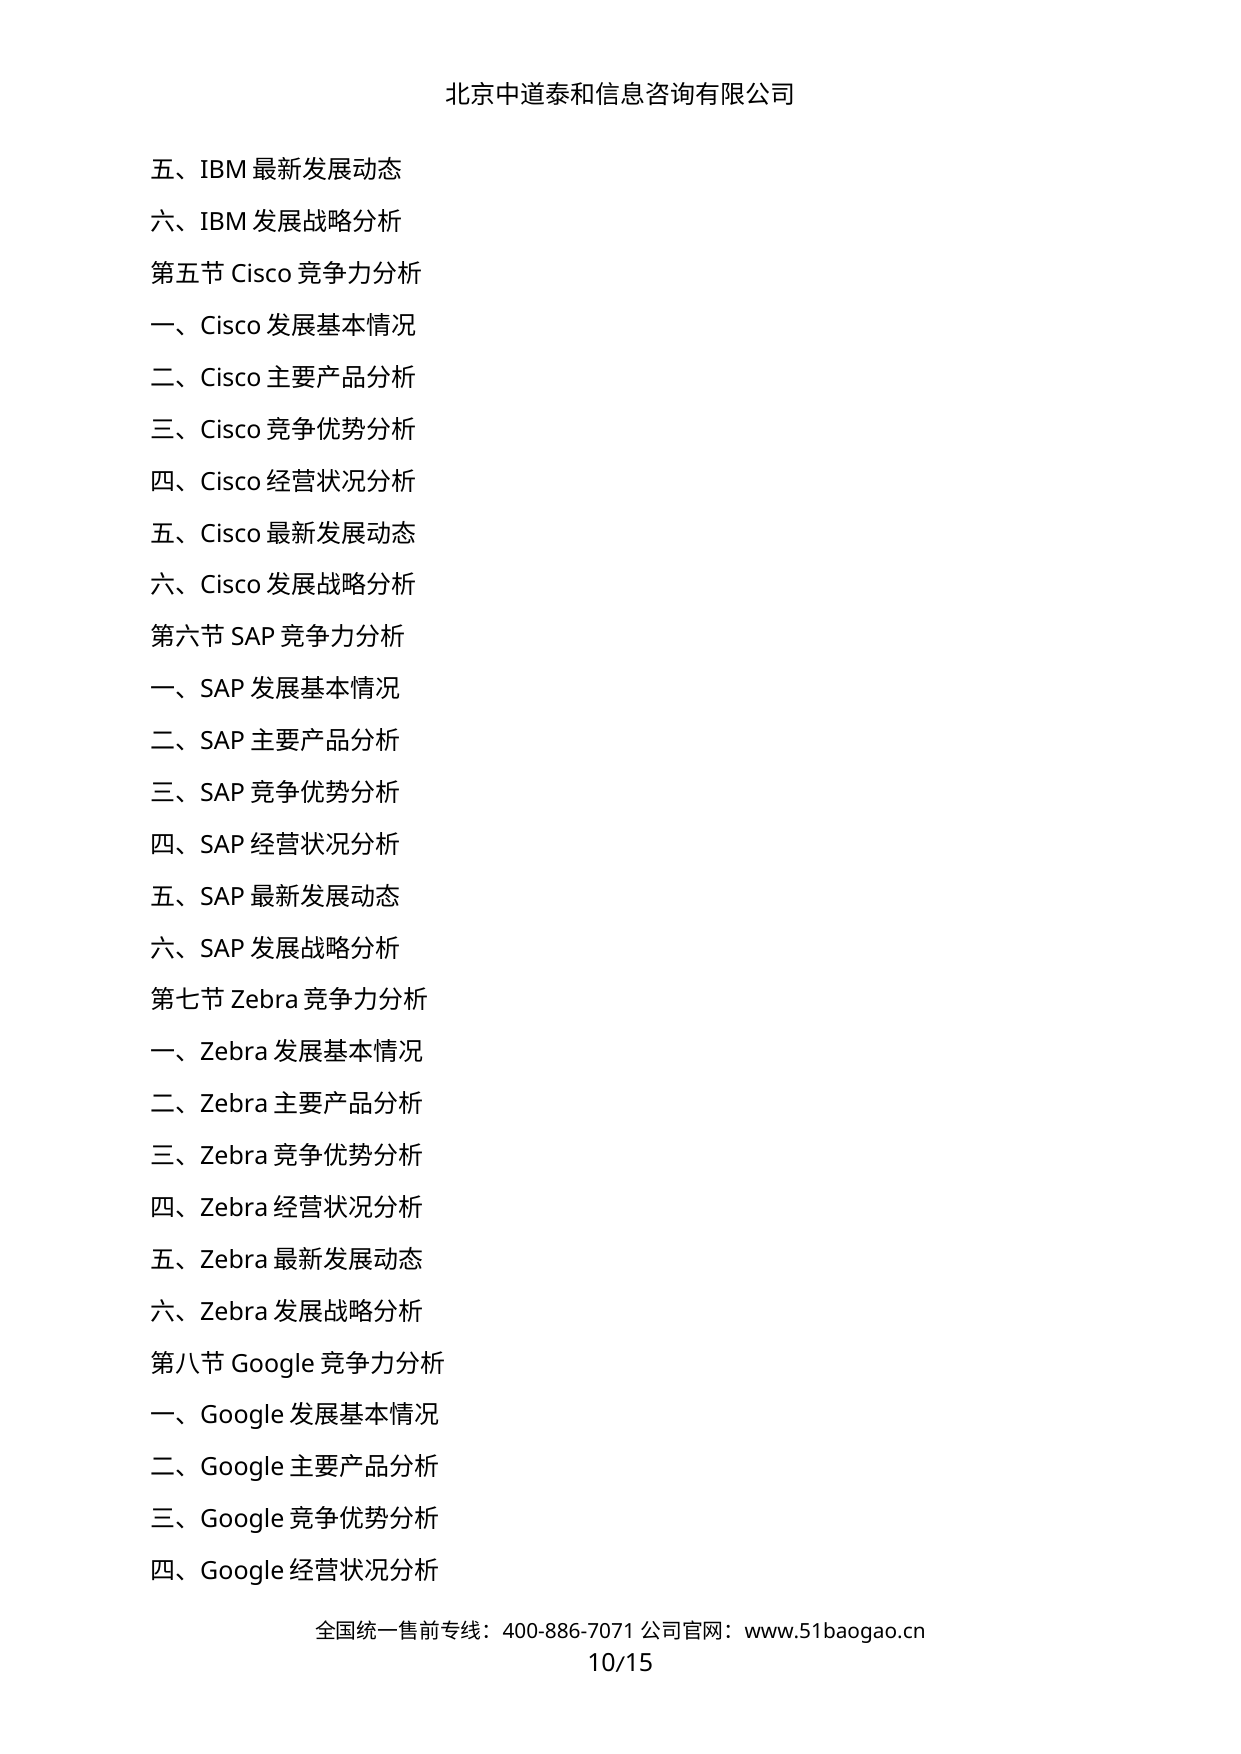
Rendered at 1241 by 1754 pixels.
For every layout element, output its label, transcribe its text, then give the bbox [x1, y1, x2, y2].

text 四、Zebra经营状况分析 [150, 1187, 1090, 1224]
text 第六节 SAP竞争力分析 [150, 617, 1090, 653]
text 六、SAP发展战略分析 [150, 928, 1090, 964]
text 五、SAP最新发展动态 [150, 876, 1090, 912]
text 第七节 Zebra竞争力分析 [150, 980, 1090, 1016]
text 三、Cisco竞争优势分析 [150, 409, 1090, 446]
text 五、Zebra最新发展动态 [150, 1239, 1090, 1276]
text 六、IBM发展战略分析 [150, 202, 1090, 238]
text 一、Google发展基本情况 [150, 1395, 1090, 1431]
text 六、Zebra发展战略分析 [150, 1291, 1090, 1327]
text 六、Cisco发展战略分析 [150, 565, 1090, 601]
text 四、SAP经营状况分析 [150, 824, 1090, 861]
text 四、Google经营状况分析 [150, 1551, 1090, 1587]
text 二、Google主要产品分析 [150, 1447, 1090, 1483]
text 二、Zebra主要产品分析 [150, 1084, 1090, 1120]
text 五、IBM最新发展动态 [150, 150, 1090, 186]
text 四、Cisco经营状况分析 [150, 461, 1090, 497]
text 三、Google竞争优势分析 [150, 1499, 1090, 1535]
text 第八节 Google竞争力分析 [150, 1343, 1090, 1379]
text 一、Zebra发展基本情况 [150, 1032, 1090, 1068]
text 五、Cisco最新发展动态 [150, 513, 1090, 549]
text 三、Zebra竞争优势分析 [150, 1136, 1090, 1172]
text 三、SAP竞争优势分析 [150, 772, 1090, 809]
text 一、SAP发展基本情况 [150, 669, 1090, 705]
text 二、Cisco主要产品分析 [150, 357, 1090, 394]
text 一、Cisco发展基本情况 [150, 306, 1090, 342]
text 二、SAP主要产品分析 [150, 721, 1090, 757]
text 第五节 Cisco竞争力分析 [150, 254, 1090, 290]
